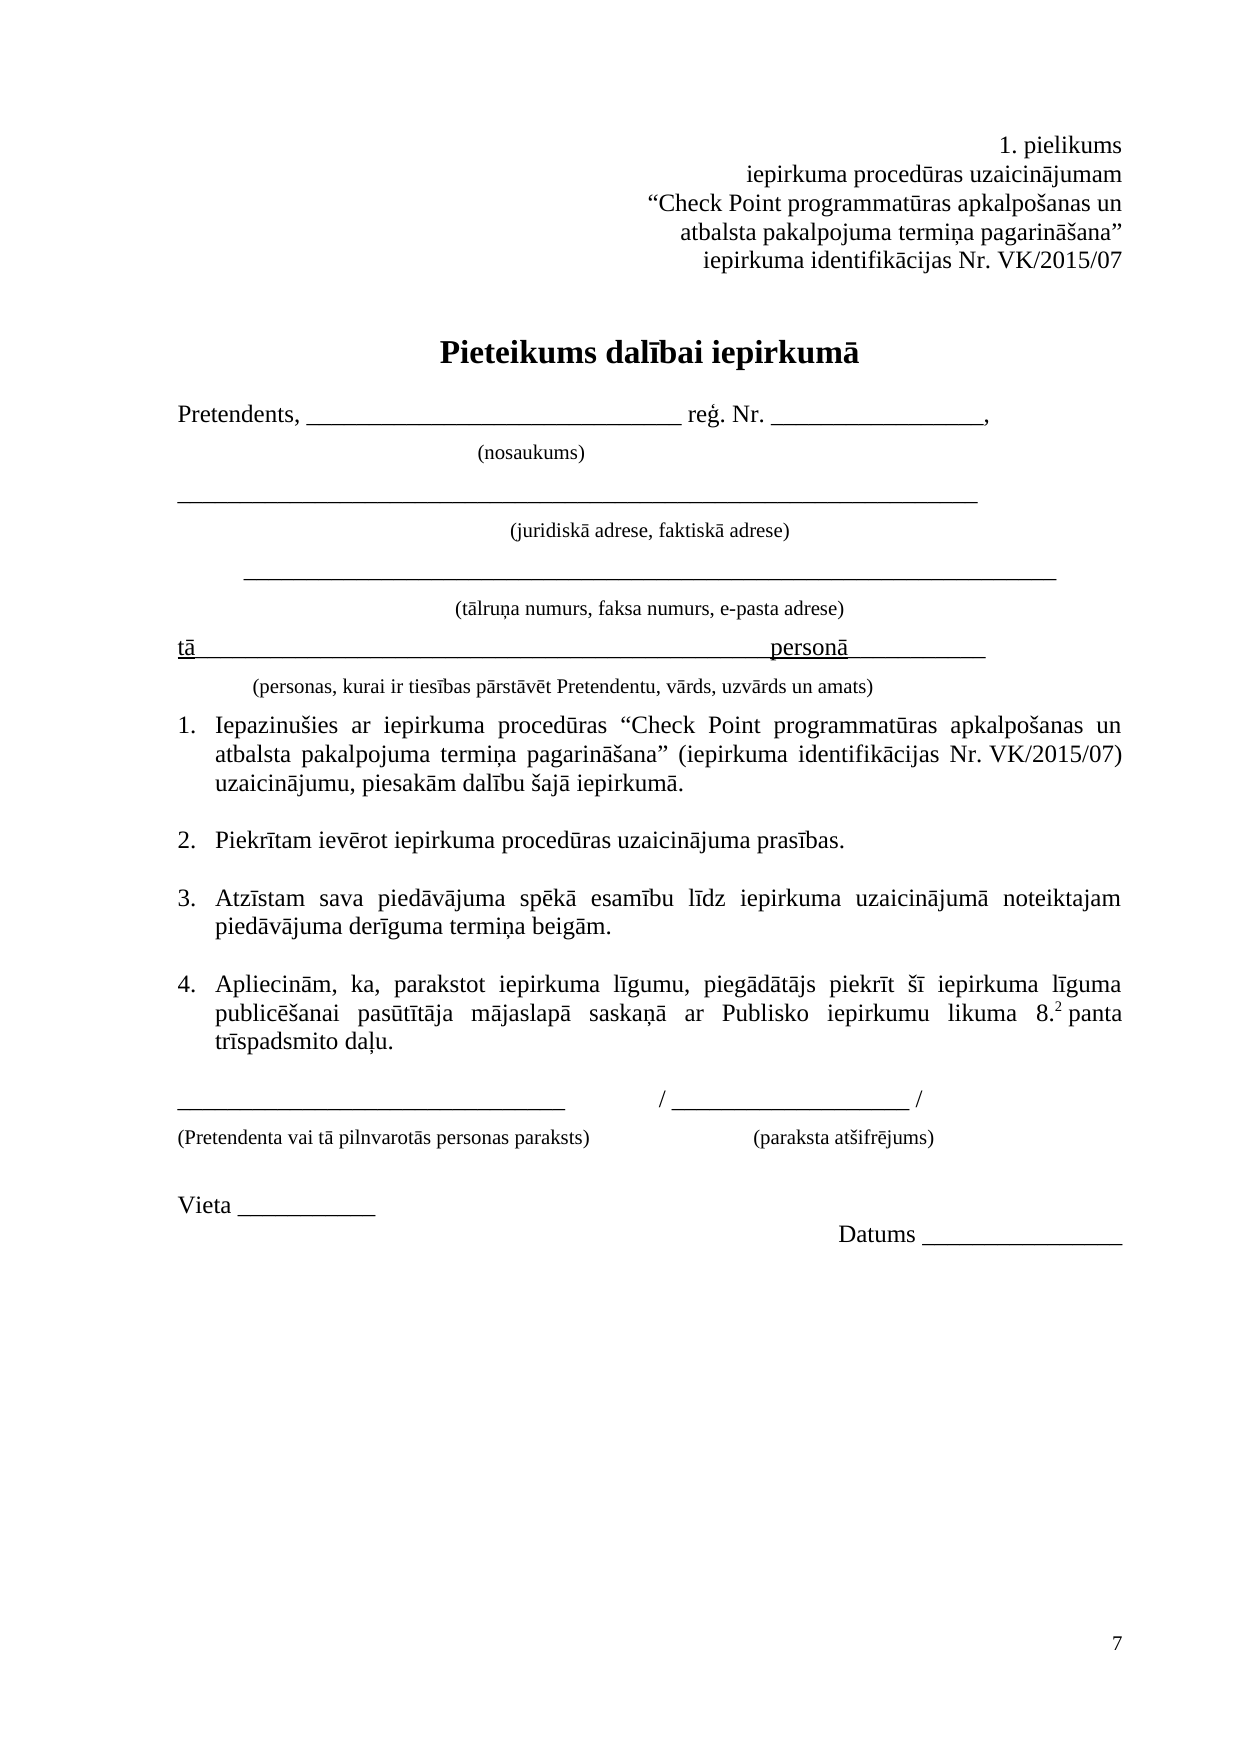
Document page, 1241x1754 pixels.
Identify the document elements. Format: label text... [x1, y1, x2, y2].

text 1. pielikums [177, 131, 1122, 159]
title atbalsta pakalpojuma termiņa pagarināšana” [177, 217, 1122, 246]
text Pretendents, ______________________________ reģ. Nr. _________________, [177, 399, 1122, 428]
text tā______________________________________________personā___________ [177, 632, 1122, 661]
list Piekrītam ievērot iepirkuma procedūras uzaicinājuma prasības. [177, 825, 1122, 854]
text _______________________________ / ___________________ / [177, 1084, 1123, 1113]
list Atzīstam sava piedāvājuma spēkā esamību līdz iepirkuma uzaicinājumā noteiktajam piedāvājuma derīguma termiņa beigām. [177, 883, 1122, 940]
text Vieta ___________ [177, 1191, 1122, 1219]
text (personas, kurai ir tiesības pārstāvēt Pretendentu, vārds, uzvārds un amats) [177, 674, 1122, 698]
title iepirkuma procedūras uzaicinājumam [177, 159, 1122, 188]
list Iepazinušies ar iepirkuma procedūras “Check Point programmatūras apkalpošanas un atbalsta pakalpojuma termiņa pagarināšana” (iepirkuma identifikācijas Nr. VK/2015/07) uzaicinājumu, piesakām dalību šajā iepirkumā. [177, 710, 1122, 796]
list Apliecinām, ka, parakstot iepirkuma līgumu, piegādātājs piekrīt šī iepirkuma līguma publicēšanai pasūtītāja mājaslapā saskaņā ar Publisko iepirkumu likuma 8.2 panta trīspadsmito daļu. [177, 969, 1122, 1055]
text (tālruņa numurs, faksa numurs, e-pasta adrese) [177, 596, 1122, 620]
text (Pretendenta vai tā pilnvarotās personas paraksts) (paraksta atšifrējums) [177, 1125, 1123, 1149]
text ________________________________________________________________ [177, 477, 1122, 506]
text Datums ________________ [215, 1219, 1122, 1248]
title iepirkuma identifikācijas Nr. VK/2015/07 [177, 246, 1122, 274]
text _________________________________________________________________ [177, 554, 1122, 583]
text (nosaukums) [177, 440, 1122, 464]
text (juridiskā adrese, faktiskā adrese) [177, 518, 1122, 542]
title “Check Point programmatūras apkalpošanas un [177, 188, 1122, 217]
subtitle Pieteikums dalībai iepirkumā [177, 332, 1122, 370]
